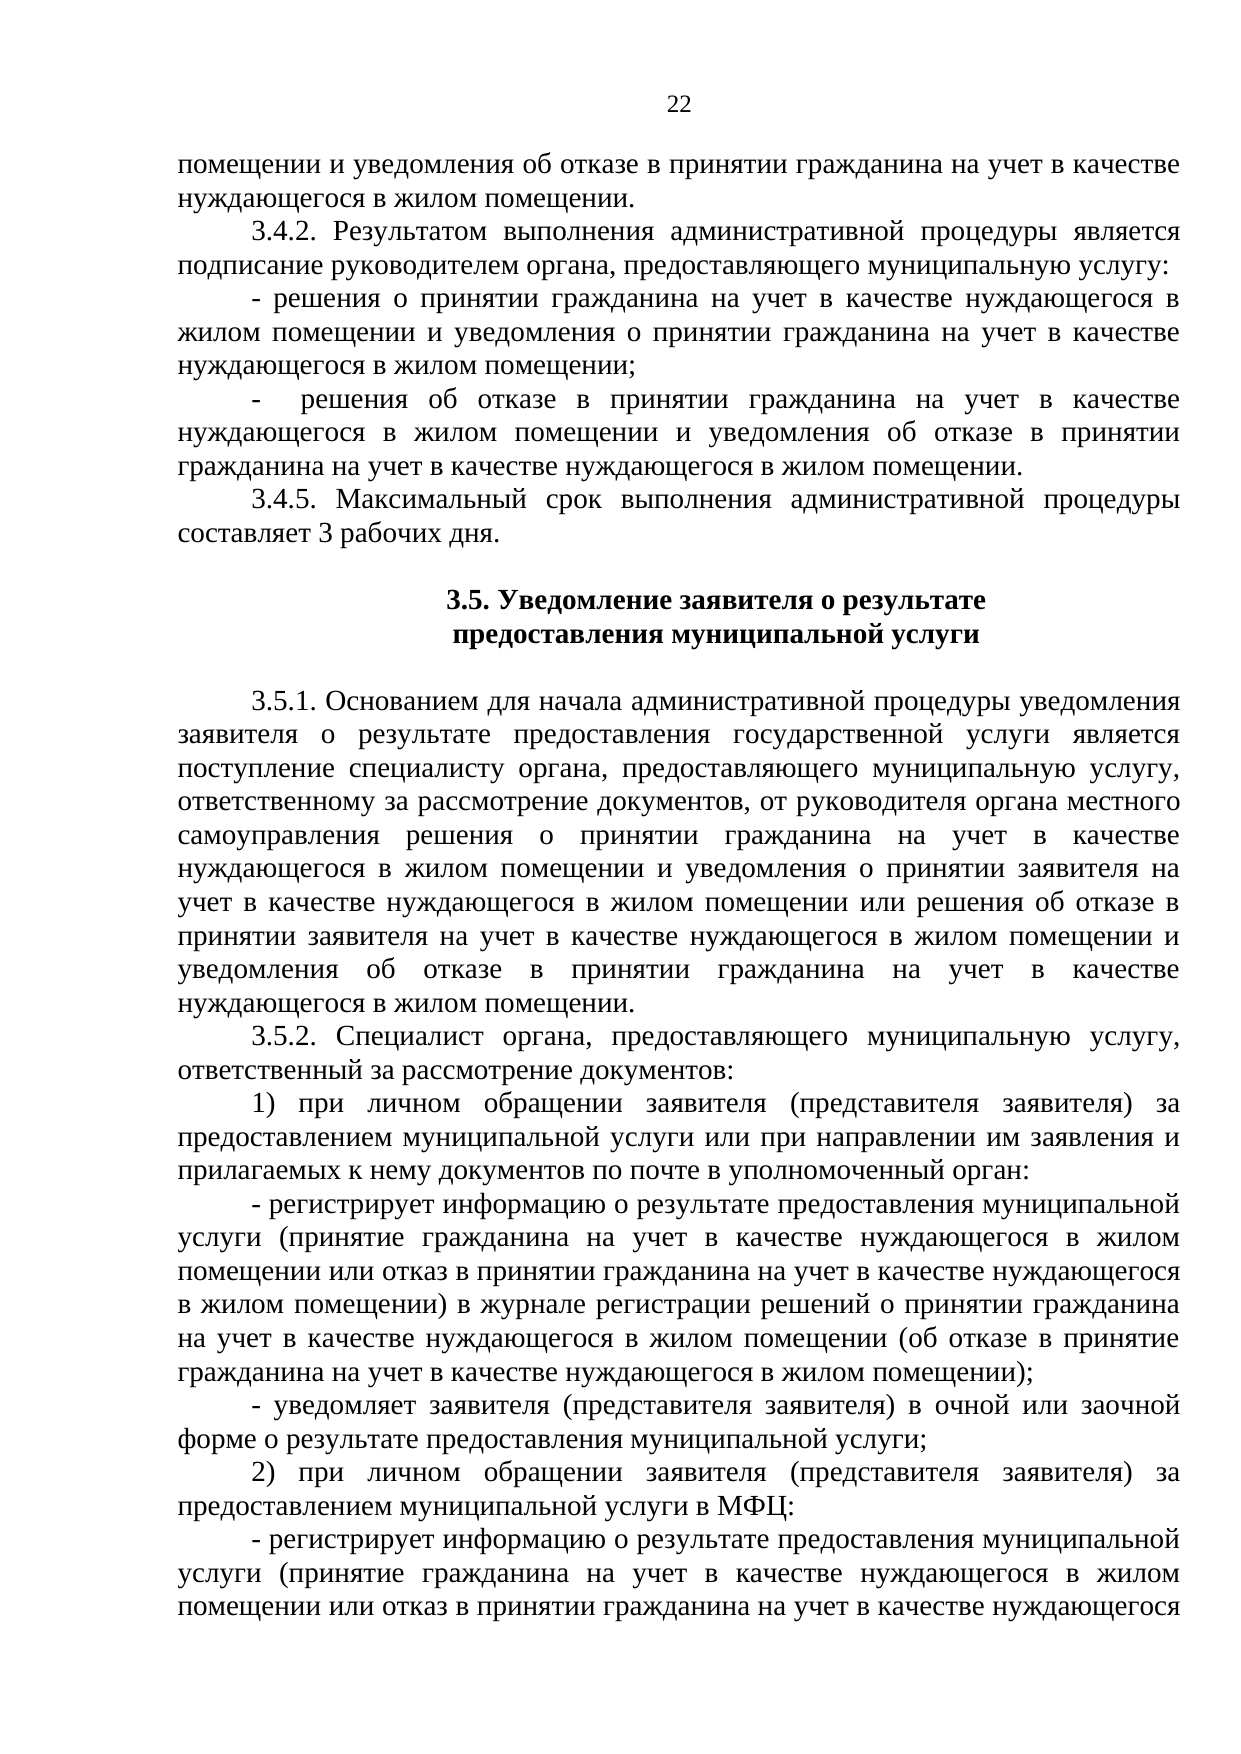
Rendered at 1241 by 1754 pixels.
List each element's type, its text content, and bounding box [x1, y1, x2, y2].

text 3.4.2. Результатом выполнения административной процедуры является подписание руководителем органа, предоставляющего муниципальную услугу: [177, 213, 1181, 280]
text 3.5.2. Специалист органа, предоставляющего муниципальную услугу, ответственный за рассмотрение документов: [177, 1018, 1181, 1085]
text 3.4.5. Максимальный срок выполнения административной процедуры составляет 3 рабочих дня. [177, 482, 1181, 549]
text - уведомляет заявителя (представителя заявителя) в очной или заочной форме о результате предоставления муниципальной услуги; [177, 1387, 1181, 1454]
text - решения о принятии гражданина на учет в качестве нуждающегося в жилом помещении и уведомления о принятии гражданина на учет в качестве нуждающегося в жилом помещении; [177, 280, 1181, 381]
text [177, 146, 1181, 213]
text 3.5.1. Основанием для начала административной процедуры уведомления заявителя о результате предоставления государственной услуги является поступление специалисту органа, предоставляющего муниципальную услугу, ответственному за рассмотрение документов, от руководителя органа местного самоуправления решения о принятии гражданина на учет в качестве нуждающегося в жилом помещении и уведомления о принятии заявителя на учет в качестве нуждающегося в жилом помещении или решения об отказе в принятии заявителя на учет в качестве нуждающегося в жилом помещении и уведомления об отказе в принятии гражданина на учет в качестве нуждающегося в жилом помещении. [177, 683, 1181, 1018]
text - решения об отказе в принятии гражданина на учет в качестве нуждающегося в жилом помещении и уведомления об отказе в принятии гражданина на учет в качестве нуждающегося в жилом помещении. [177, 381, 1181, 482]
text 3.5. Уведомление заявителя о результате [177, 582, 1181, 616]
text 1) при личном обращении заявителя (представителя заявителя) за предоставлением муниципальной услуги или при направлении им заявления и прилагаемых к нему документов по почте в уполномоченный орган: [177, 1085, 1181, 1186]
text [177, 1521, 1181, 1622]
text 2) при личном обращении заявителя (представителя заявителя) за предоставлением муниципальной услуги в МФЦ: [177, 1454, 1181, 1521]
text предоставления муниципальной услуги [177, 616, 1181, 649]
